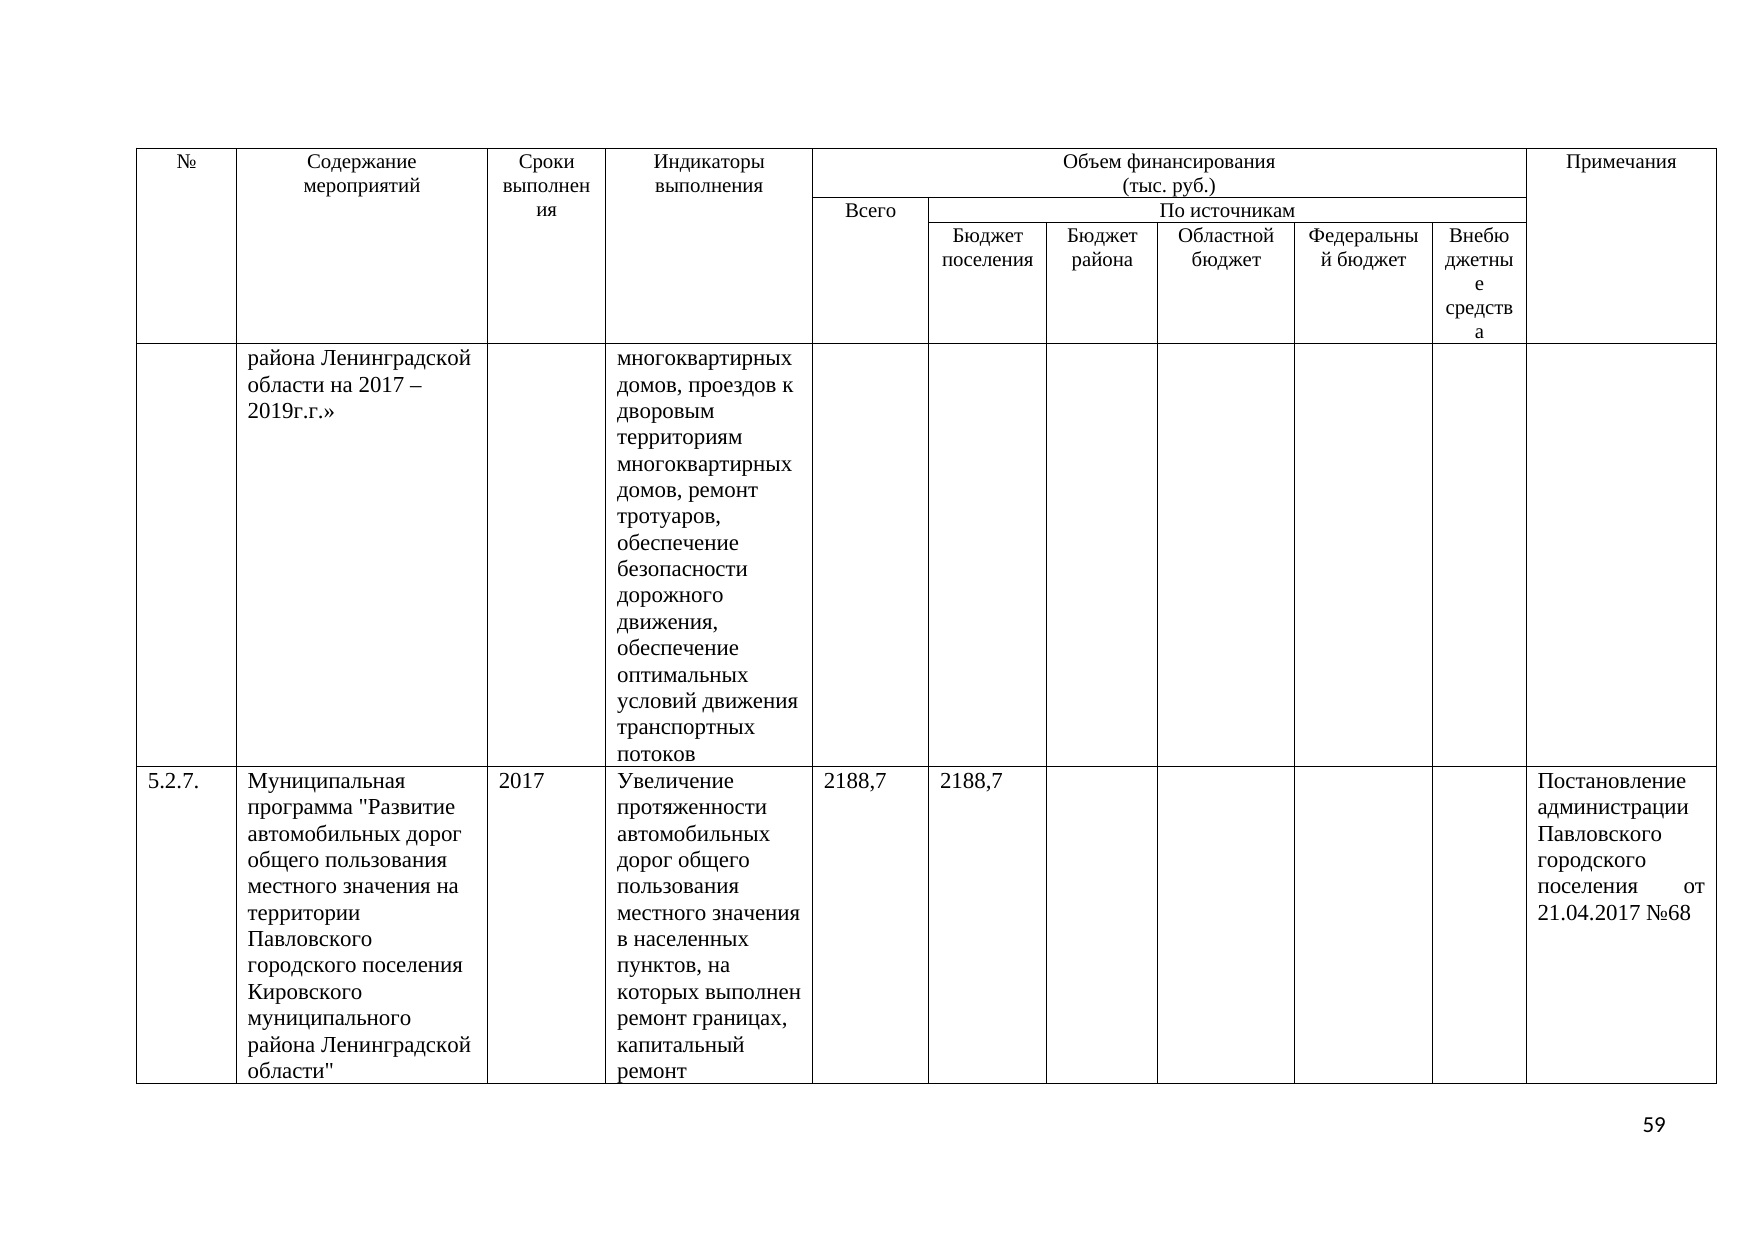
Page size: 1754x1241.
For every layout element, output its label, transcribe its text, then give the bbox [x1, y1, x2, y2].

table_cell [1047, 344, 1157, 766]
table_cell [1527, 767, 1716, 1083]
table_cell Бюджет района [1047, 223, 1157, 343]
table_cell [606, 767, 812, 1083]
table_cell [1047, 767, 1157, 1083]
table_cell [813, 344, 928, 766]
table_cell По источникам [929, 198, 1526, 222]
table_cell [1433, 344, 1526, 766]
table_header Объем финансирования (тыс. руб.) [813, 149, 1526, 197]
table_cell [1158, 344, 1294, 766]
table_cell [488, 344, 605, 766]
table_header Содержание мероприятий [237, 149, 487, 343]
table_header № [137, 149, 236, 343]
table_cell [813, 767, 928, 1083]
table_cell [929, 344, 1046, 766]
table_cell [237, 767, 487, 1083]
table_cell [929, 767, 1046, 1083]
table_cell Областной бюджет [1158, 223, 1294, 343]
table_cell Всего [813, 198, 928, 343]
table_header Индикаторы выполнения [606, 149, 812, 343]
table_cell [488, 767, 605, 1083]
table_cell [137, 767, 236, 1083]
table_header Примечания [1527, 149, 1716, 343]
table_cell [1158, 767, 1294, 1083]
table_header Сроки выполнения [488, 149, 605, 343]
table_cell Федеральный бюджет [1295, 223, 1432, 343]
table_cell Бюджет поселения [929, 223, 1046, 343]
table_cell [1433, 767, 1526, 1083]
table_cell Внебюджетные средства [1433, 223, 1526, 343]
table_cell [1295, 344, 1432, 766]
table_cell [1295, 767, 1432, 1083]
